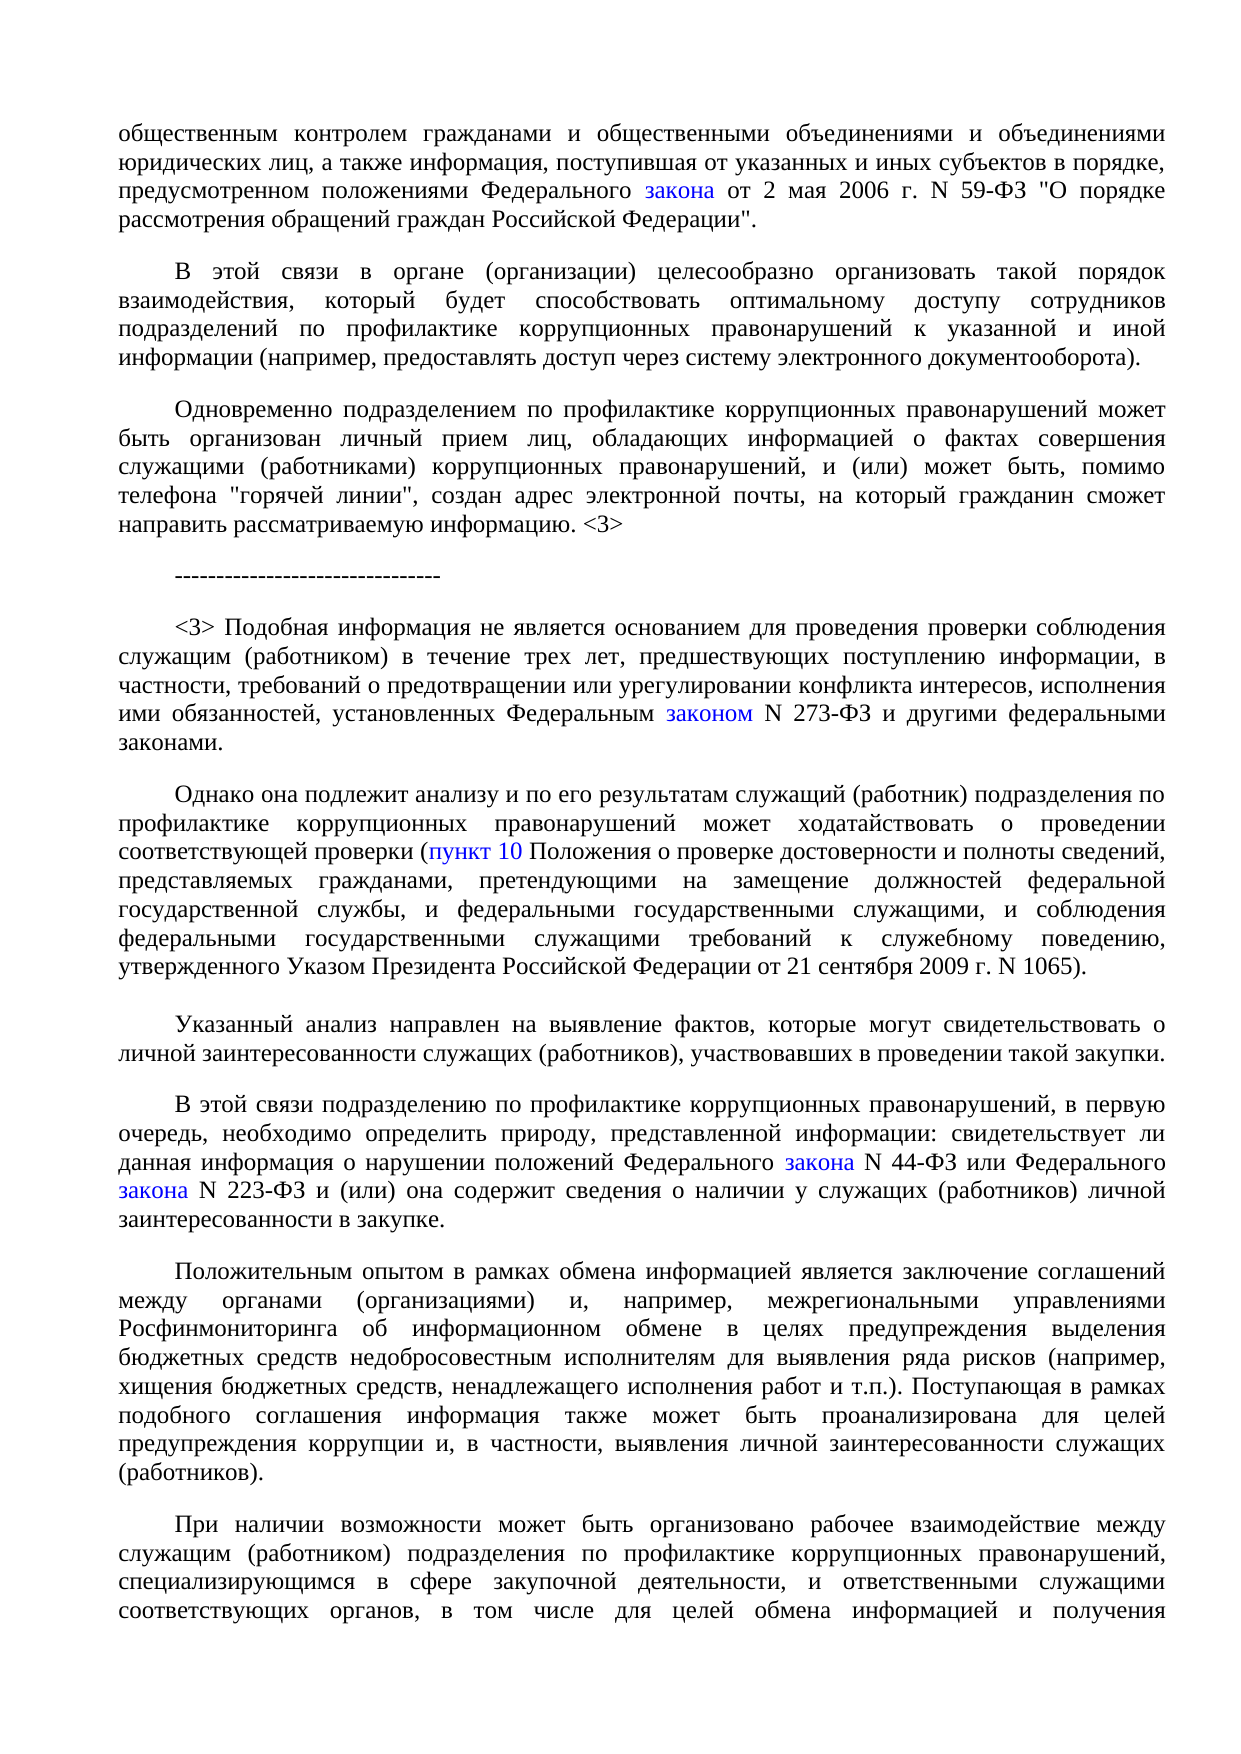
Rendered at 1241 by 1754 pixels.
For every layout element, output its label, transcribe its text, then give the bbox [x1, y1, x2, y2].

text -------------------------------- [118, 561, 1167, 589]
text Однако она подлежит анализу и по его результатам служащий (работник) подразделения по профилактике коррупционных правонарушений может ходатайствовать о проведении соответствующей проверки (пункт 10 Положения о проверке достоверности и полноты сведений, представляемых гражданами, претендующими на замещение должностей федеральной государственной службы, и федеральными государственными служащими, и соблюдения федеральными государственными служащими требований к служебному поведению, утвержденного Указом Президента Российской Федерации от 21 сентября 2009 г. N 1065). [118, 779, 1167, 980]
text Положительным опытом в рамках обмена информацией является заключение соглашений между органами (организациями) и, например, межрегиональными управлениями Росфинмониторинга об информационном обмене в целях предупреждения выделения бюджетных средств недобросовестным исполнителям для выявления ряда рисков (например, хищения бюджетных средств, ненадлежащего исполнения работ и т.п.). Поступающая в рамках подобного соглашения информация также может быть проанализирована для целей предупреждения коррупции и, в частности, выявления личной заинтересованности служащих (работников). [118, 1256, 1167, 1486]
text Указанный анализ направлен на выявление фактов, которые могут свидетельствовать о личной заинтересованности служащих (работников), участвовавших в проведении такой закупки. [118, 1009, 1167, 1066]
text Одновременно подразделением по профилактике коррупционных правонарушений может быть организован личный прием лиц, обладающих информацией о фактах совершения служащими (работниками) коррупционных правонарушений, и (или) может быть, помимо телефона "горячей линии", создан адрес электронной почты, на который гражданин сможет направить рассматриваемую информацию. <3> [118, 394, 1167, 538]
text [118, 1509, 1167, 1624]
text <3> Подобная информация не является основанием для проведения проверки соблюдения служащим (работником) в течение трех лет, предшествующих поступлению информации, в частности, требований о предотвращении или урегулировании конфликта интересов, исполнения ими обязанностей, установленных Федеральным законом N 273-ФЗ и другими федеральными законами. [118, 612, 1167, 756]
text В этой связи в органе (организации) целесообразно организовать такой порядок взаимодействия, который будет способствовать оптимальному доступу сотрудников подразделений по профилактике коррупционных правонарушений к указанной и иной информации (например, предоставлять доступ через систему электронного документооборота). [118, 256, 1167, 371]
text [118, 118, 1167, 233]
text В этой связи подразделению по профилактике коррупционных правонарушений, в первую очередь, необходимо определить природу, представленной информации: свидетельствует ли данная информация о нарушении положений Федерального закона N 44-ФЗ или Федерального закона N 223-ФЗ и (или) она содержит сведения о наличии у служащих (работников) личной заинтересованности в закупке. [118, 1089, 1167, 1233]
